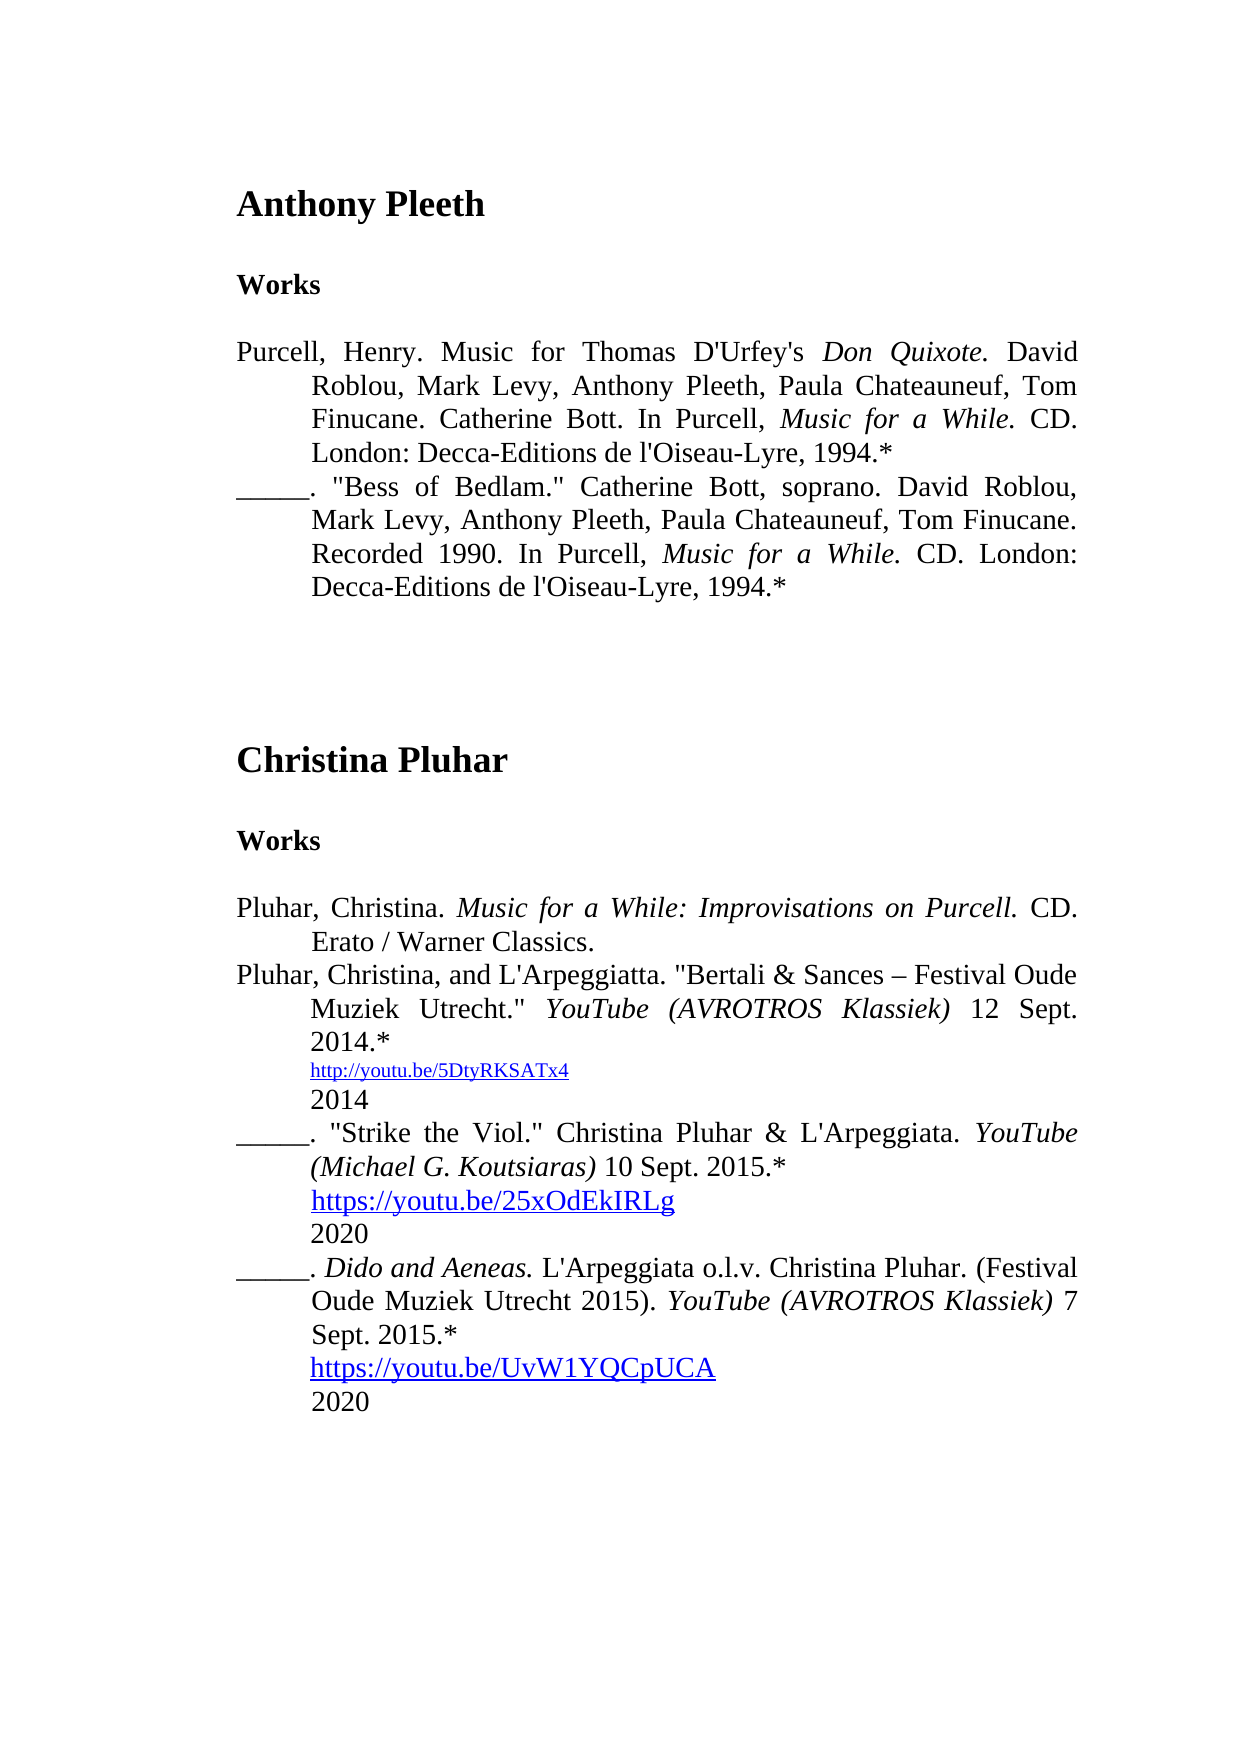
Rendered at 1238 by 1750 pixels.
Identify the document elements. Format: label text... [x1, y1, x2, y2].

text _____. "Strike the Viol." Christina Pluhar & L'Arpeggiata. YouTube (Michael G. Koutsiaras) 10 Sept. 2015.* [236, 1116, 1078, 1183]
text 2020 [310, 1216, 1078, 1250]
text https://youtu.be/25xOdEkIRLg [311, 1183, 1078, 1216]
text 2014 [236, 1082, 1078, 1116]
text Works [236, 267, 1078, 301]
text http://youtu.be/5DtyRKSATx4 [236, 1058, 1078, 1082]
text 2020 [236, 1384, 1078, 1417]
text Works [236, 823, 1078, 857]
text _____. Dido and Aeneas. L'Arpeggiata o.l.v. Christina Pluhar. (Festival Oude Muziek Utrecht 2015). YouTube (AVROTROS Klassiek) 7 Sept. 2015.* [236, 1250, 1078, 1350]
text Pluhar, Christina, and L'Arpeggiatta. "Bertali & Sances – Festival Oude Muziek Utrecht." YouTube (AVROTROS Klassiek) 12 Sept. 2014.* [236, 957, 1078, 1058]
text Purcell, Henry. Music for Thomas D'Urfey's Don Quixote. David Roblou, Mark Levy, Anthony Pleeth, Paula Chateauneuf, Tom Finucane. Catherine Bott. In Purcell, Music for a While. CD. London: Decca-Editions de l'Oiseau-Lyre, 1994.* [236, 334, 1078, 469]
text Anthony Pleeth [236, 181, 1078, 224]
subtitle Christina Pluhar [236, 737, 1078, 780]
text https://youtu.be/UvW1YQCpUCA [310, 1350, 1078, 1384]
text Pluhar, Christina. Music for a While: Improvisations on Purcell. CD. Erato / Warner Classics. [236, 890, 1078, 957]
text _____. "Bess of Bedlam." Catherine Bott, soprano. David Roblou, Mark Levy, Anthony Pleeth, Paula Chateauneuf, Tom Finucane. Recorded 1990. In Purcell, Music for a While. CD. London: Decca-Editions de l'Oiseau-Lyre, 1994.* [236, 469, 1078, 603]
